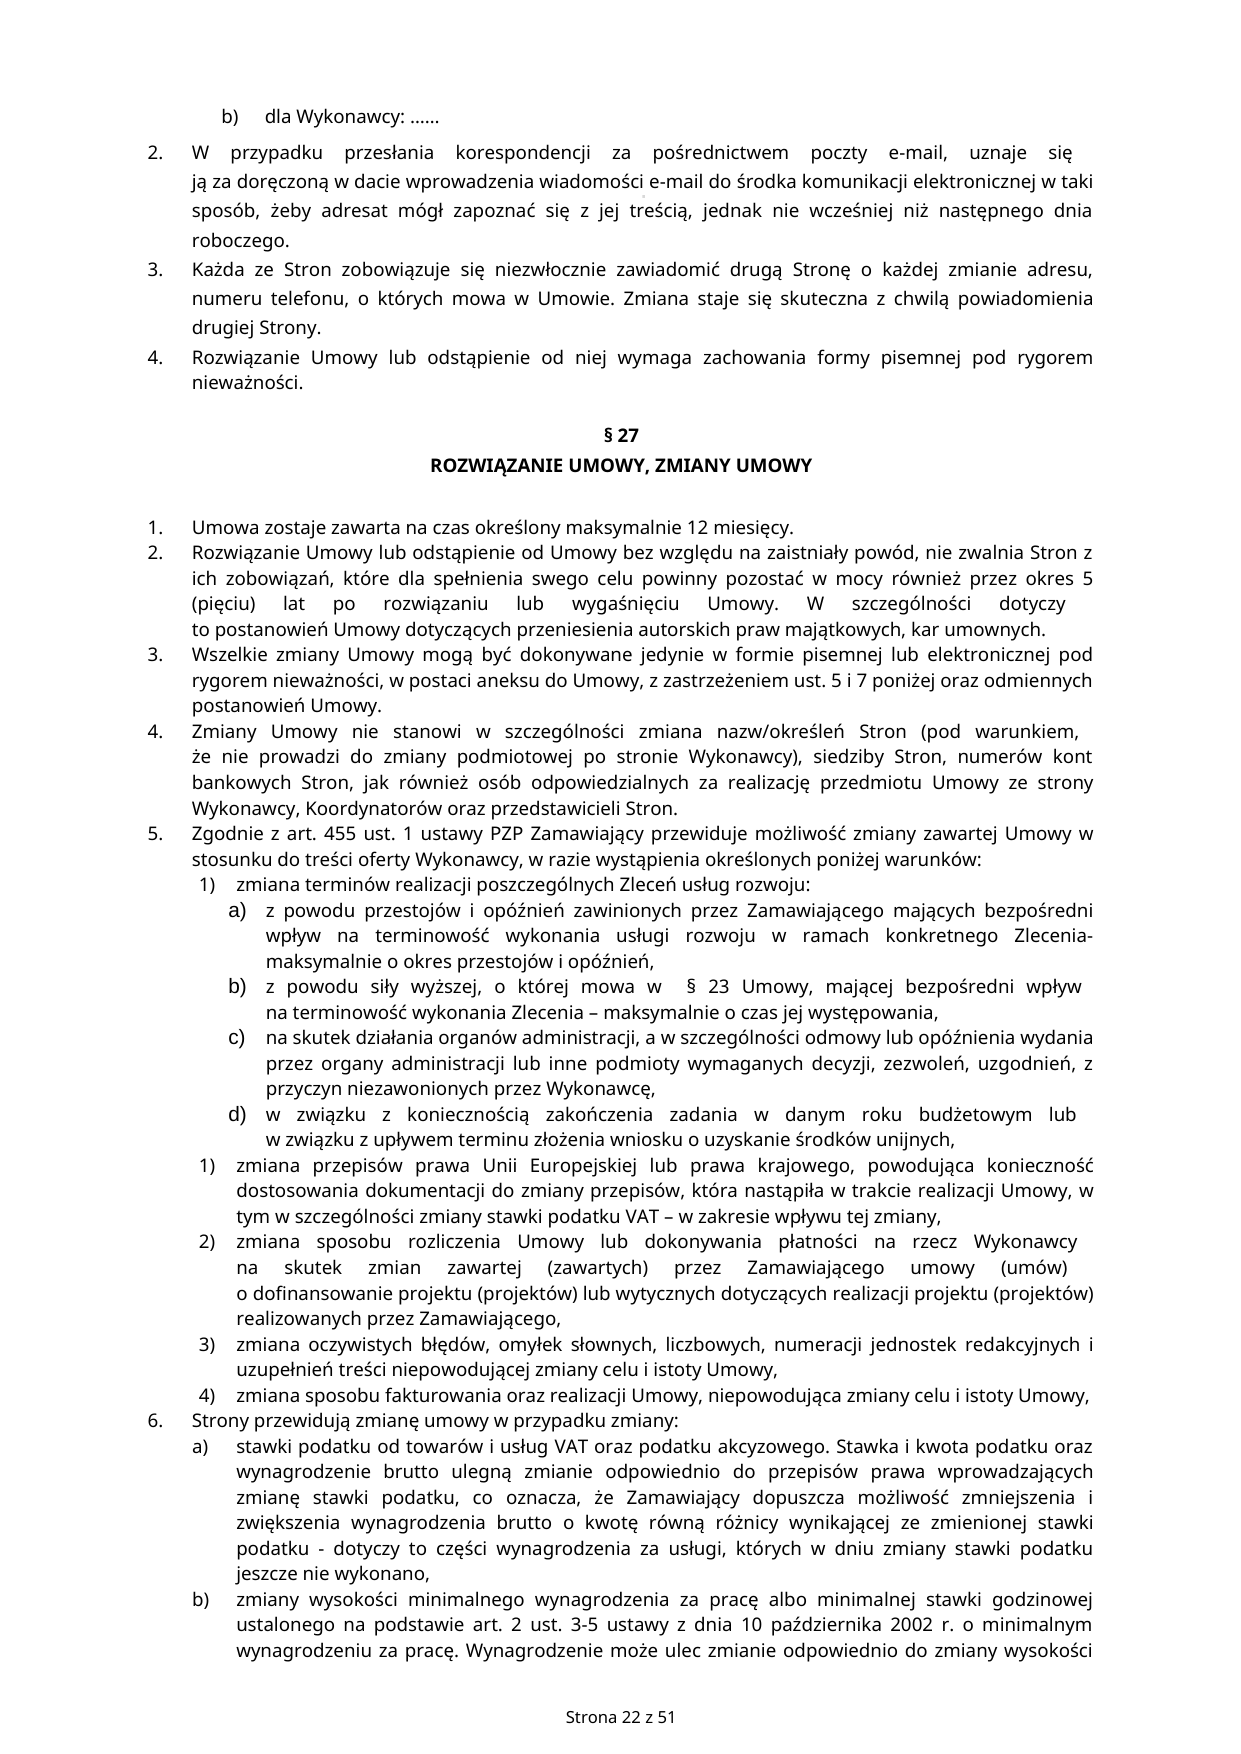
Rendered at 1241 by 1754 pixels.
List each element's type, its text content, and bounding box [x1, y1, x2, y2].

list Wszelkie zmiany Umowy mogą być dokonywane jedynie w formie pisemnej lub elektronicznej pod rygorem nieważności, w postaci aneksu do Umowy, z zastrzeżeniem ust. 5 i 7 poniżej oraz odmiennych postanowień Umowy. [147, 642, 1094, 718]
list dla Wykonawcy: …… [221, 103, 1094, 129]
list Rozwiązanie Umowy lub odstąpienie od Umowy bez względu na zaistniały powód, nie zwalnia Stron z ich zobowiązań, które dla spełnienia swego celu powinny pozostać w mocy również przez okres 5 (pięciu) lat po rozwiązaniu lub wygaśnięciu Umowy. W szczególności dotyczy to postanowień Umowy dotyczących przeniesienia autorskich praw majątkowych, kar umownych. [147, 540, 1094, 642]
list Zmiany Umowy nie stanowi w szczególności zmiana nazw/określeń Stron (pod warunkiem, że nie prowadzi do zmiany podmiotowej po stronie Wykonawcy), siedziby Stron, numerów kont bankowych Stron, jak również osób odpowiedzialnych za realizację przedmiotu Umowy ze strony Wykonawcy, Koordynatorów oraz przedstawicieli Stron. [147, 718, 1094, 820]
text ROZWIĄZANIE UMOWY, ZMIANY UMOWY [147, 452, 1095, 478]
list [192, 1586, 1094, 1663]
list stawki podatku od towarów i usług VAT oraz podatku akcyzowego. Stawka i kwota podatku oraz wynagrodzenie brutto ulegną zmianie odpowiednio do przepisów prawa wprowadzających zmianę stawki podatku, co oznacza, że Zamawiający dopuszcza możliwość zmniejszenia i zwiększenia wynagrodzenia brutto o kwotę równą różnicy wynikającej ze zmienionej stawki podatku - dotyczy to części wynagrodzenia za usługi, których w dniu zmiany stawki podatku jeszcze nie wykonano, [192, 1433, 1094, 1586]
text § 27 [147, 423, 1095, 448]
list Zgodnie z art. 455 ust. 1 ustawy PZP Zamawiający przewiduje możliwość zmiany zawartej Umowy w stosunku do treści oferty Wykonawcy, w razie wystąpienia określonych poniżej warunków: [147, 820, 1094, 871]
list Umowa zostaje zawarta na czas określony maksymalnie 12 miesięcy. [147, 514, 1094, 540]
list na skutek działania organów administracji, a w szczególności odmowy lub opóźnienia wydania przez organy administracji lub inne podmioty wymaganych decyzji, zezwoleń, uzgodnień, z przyczyn niezawonionych przez Wykonawcę, [228, 1024, 1094, 1101]
list zmiana sposobu rozliczenia Umowy lub dokonywania płatności na rzecz Wykonawcy na skutek zmian zawartej (zawartych) przez Zamawiającego umowy (umów) o dofinansowanie projektu (projektów) lub wytycznych dotyczących realizacji projektu (projektów) realizowanych przez Zamawiającego, [199, 1229, 1094, 1331]
list z powodu siły wyższej, o której mowa w § 23 Umowy, mającej bezpośredni wpływ na terminowość wykonania Zlecenia – maksymalnie o czas jej występowania, [228, 973, 1094, 1024]
list zmiana oczywistych błędów, omyłek słownych, liczbowych, numeracji jednostek redakcyjnych i uzupełnień treści niepowodującej zmiany celu i istoty Umowy, [199, 1331, 1094, 1382]
list z powodu przestojów i opóźnień zawinionych przez Zamawiającego mających bezpośredni wpływ na terminowość wykonania usługi rozwoju w ramach konkretnego Zlecenia- maksymalnie o okres przestojów i opóźnień, [228, 897, 1094, 973]
list zmiana terminów realizacji poszczególnych Zleceń usług rozwoju: [199, 871, 1094, 897]
list Rozwiązanie Umowy lub odstąpienie od niej wymaga zachowania formy pisemnej pod rygorem nieważności. [147, 344, 1094, 395]
list Każda ze Stron zobowiązuje się niezwłocznie zawiadomić drugą Stronę o każdej zmianie adresu, numeru telefonu, o których mowa w Umowie. Zmiana staje się skuteczna z chwilą powiadomienia drugiej Strony. [147, 256, 1094, 340]
list Strony przewidują zmianę umowy w przypadku zmiany: [147, 1407, 1094, 1433]
list zmiana sposobu fakturowania oraz realizacji Umowy, niepowodująca zmiany celu i istoty Umowy, [199, 1382, 1094, 1407]
list zmiana przepisów prawa Unii Europejskiej lub prawa krajowego, powodująca konieczność dostosowania dokumentacji do zmiany przepisów, która nastąpiła w trakcie realizacji Umowy, w tym w szczególności zmiany stawki podatku VAT – w zakresie wpływu tej zmiany, [199, 1152, 1094, 1229]
list W przypadku przesłania korespondencji za pośrednictwem poczty e-mail, uznaje się ją za doręczoną w dacie wprowadzenia wiadomości e-mail do środka komunikacji elektronicznej w taki sposób, żeby adresat mógł zapoznać się z jej treścią, jednak nie wcześniej niż następnego dnia roboczego. [147, 139, 1094, 252]
list w związku z koniecznością zakończenia zadania w danym roku budżetowym lub w związku z upływem terminu złożenia wniosku o uzyskanie środków unijnych, [228, 1101, 1094, 1152]
